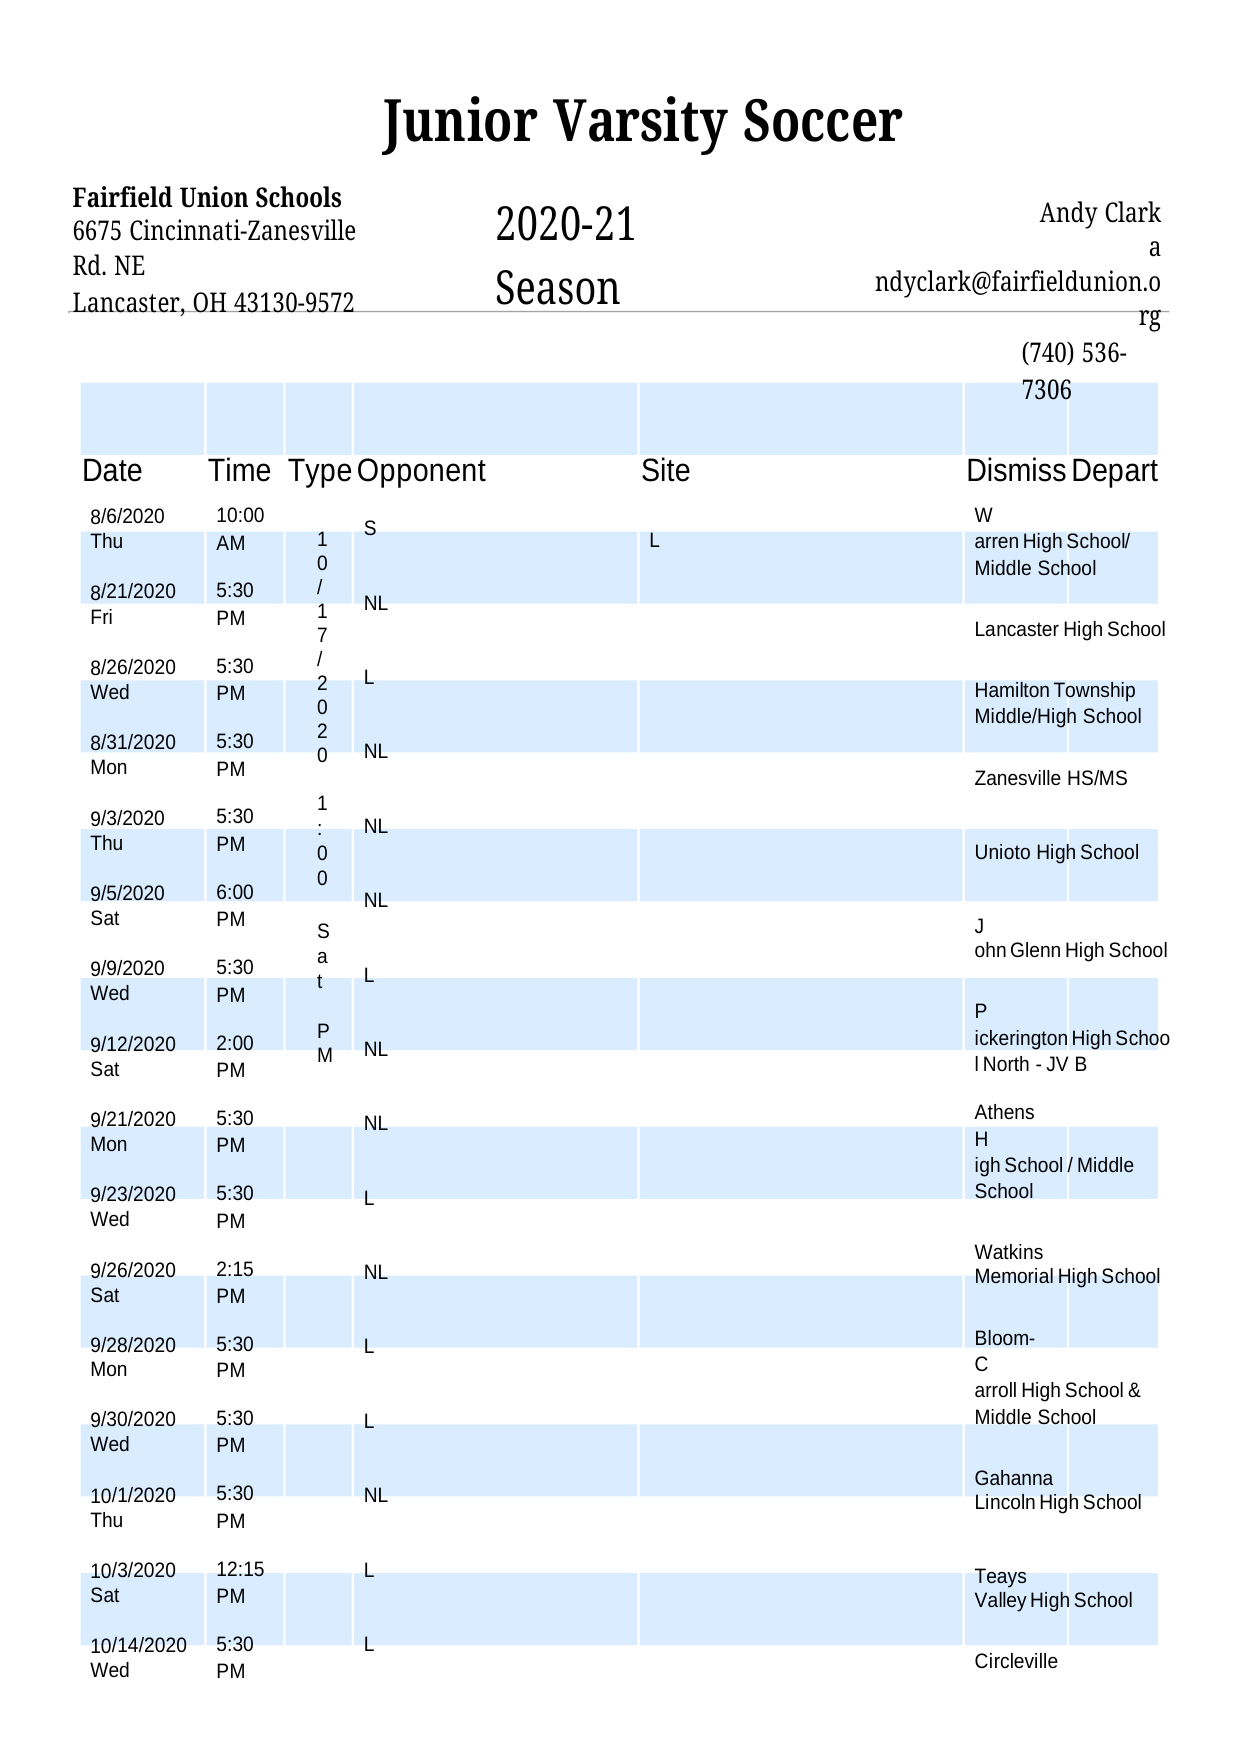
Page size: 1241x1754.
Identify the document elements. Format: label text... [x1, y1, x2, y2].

text 9/21/2020 5:30 Mon PM [90, 1106, 259, 1157]
text 8/26/2020 5:30 Wed PM [90, 654, 259, 705]
text Athens HighSchool/Middle School [974, 1100, 1144, 1203]
text Bloom-CarrollHighSchool& Middle School [974, 1325, 1148, 1428]
text PickeringtonHighSchoolNorth -JV B [974, 999, 1170, 1076]
text Teays ValleyHighSchool [974, 1564, 1169, 1612]
text Watkins MemorialHighSchool [974, 1240, 1169, 1288]
text 9/3/2020 5:30 Thu PM [90, 804, 259, 856]
text (740) 536-7306 [1021, 334, 1169, 407]
text 9/9/2020 5:30 Wed PM [90, 955, 259, 1006]
text 8/6/2020 10:00 Thu AM [90, 503, 270, 554]
text 9/5/2020 6:00 Sat PM [90, 880, 259, 931]
text NL [364, 888, 628, 912]
text L [364, 665, 628, 689]
text NL [364, 739, 628, 763]
text 9/12/2020 2:00 Sat PM [90, 1030, 259, 1082]
text 2020-21 Season [495, 191, 745, 318]
text L [364, 1557, 628, 1581]
text 9/23/2020 5:30 Wed PM [90, 1181, 259, 1232]
text Lancaster, OH 43130-9572 [72, 283, 373, 320]
text NL [364, 1483, 628, 1507]
text 9/26/2020 2:15 Sat PM [90, 1256, 259, 1308]
text 9/30/2020 5:30 Wed PM [90, 1406, 259, 1457]
text Junior Varsity Soccer [383, 79, 1169, 158]
text S [364, 516, 628, 540]
text Gahanna LincolnHighSchool [974, 1466, 1169, 1513]
text HamiltonTownship Middle/High School [974, 678, 1173, 728]
text Andy Clark andyclark@fairfieldunion.org [868, 195, 1161, 334]
text WarrenHighSchool/Middle School [974, 503, 1138, 579]
text 8/31/2020 5:30 Mon PM [90, 729, 259, 780]
text NL [364, 1260, 628, 1284]
text L [364, 1632, 628, 1656]
text 10/3/2020 12:15 Sat PM [90, 1557, 270, 1608]
text L [364, 1186, 628, 1209]
text 10/14/2020 5:30 Wed PM [90, 1632, 259, 1683]
text L [649, 528, 953, 552]
text NL [364, 1037, 628, 1061]
text L [364, 1334, 628, 1358]
text 8/21/2020 5:30 Fri PM [90, 578, 259, 629]
text L [364, 1409, 628, 1433]
text NL [364, 814, 628, 838]
text LancasterHighSchool [974, 617, 1169, 641]
text NL [364, 591, 628, 614]
text NL [364, 1111, 628, 1135]
text JohnGlennHighSchool [974, 914, 1169, 962]
text Fairfield Union Schools 6675 Cincinnati-Zanesville Rd. NE [72, 179, 377, 283]
text L [364, 962, 628, 986]
text 10/1/2020 5:30 Thu PM [90, 1481, 259, 1533]
text Unioto HighSchool [974, 840, 1169, 864]
text Zanesville HS/MS [974, 765, 1169, 789]
text Circleville HighSchool& Middle School [974, 1649, 1114, 1673]
text 9/28/2020 5:30 Mon PM [90, 1332, 259, 1382]
text Date Time TypeOpponent Site DismissDepart [82, 451, 1169, 488]
